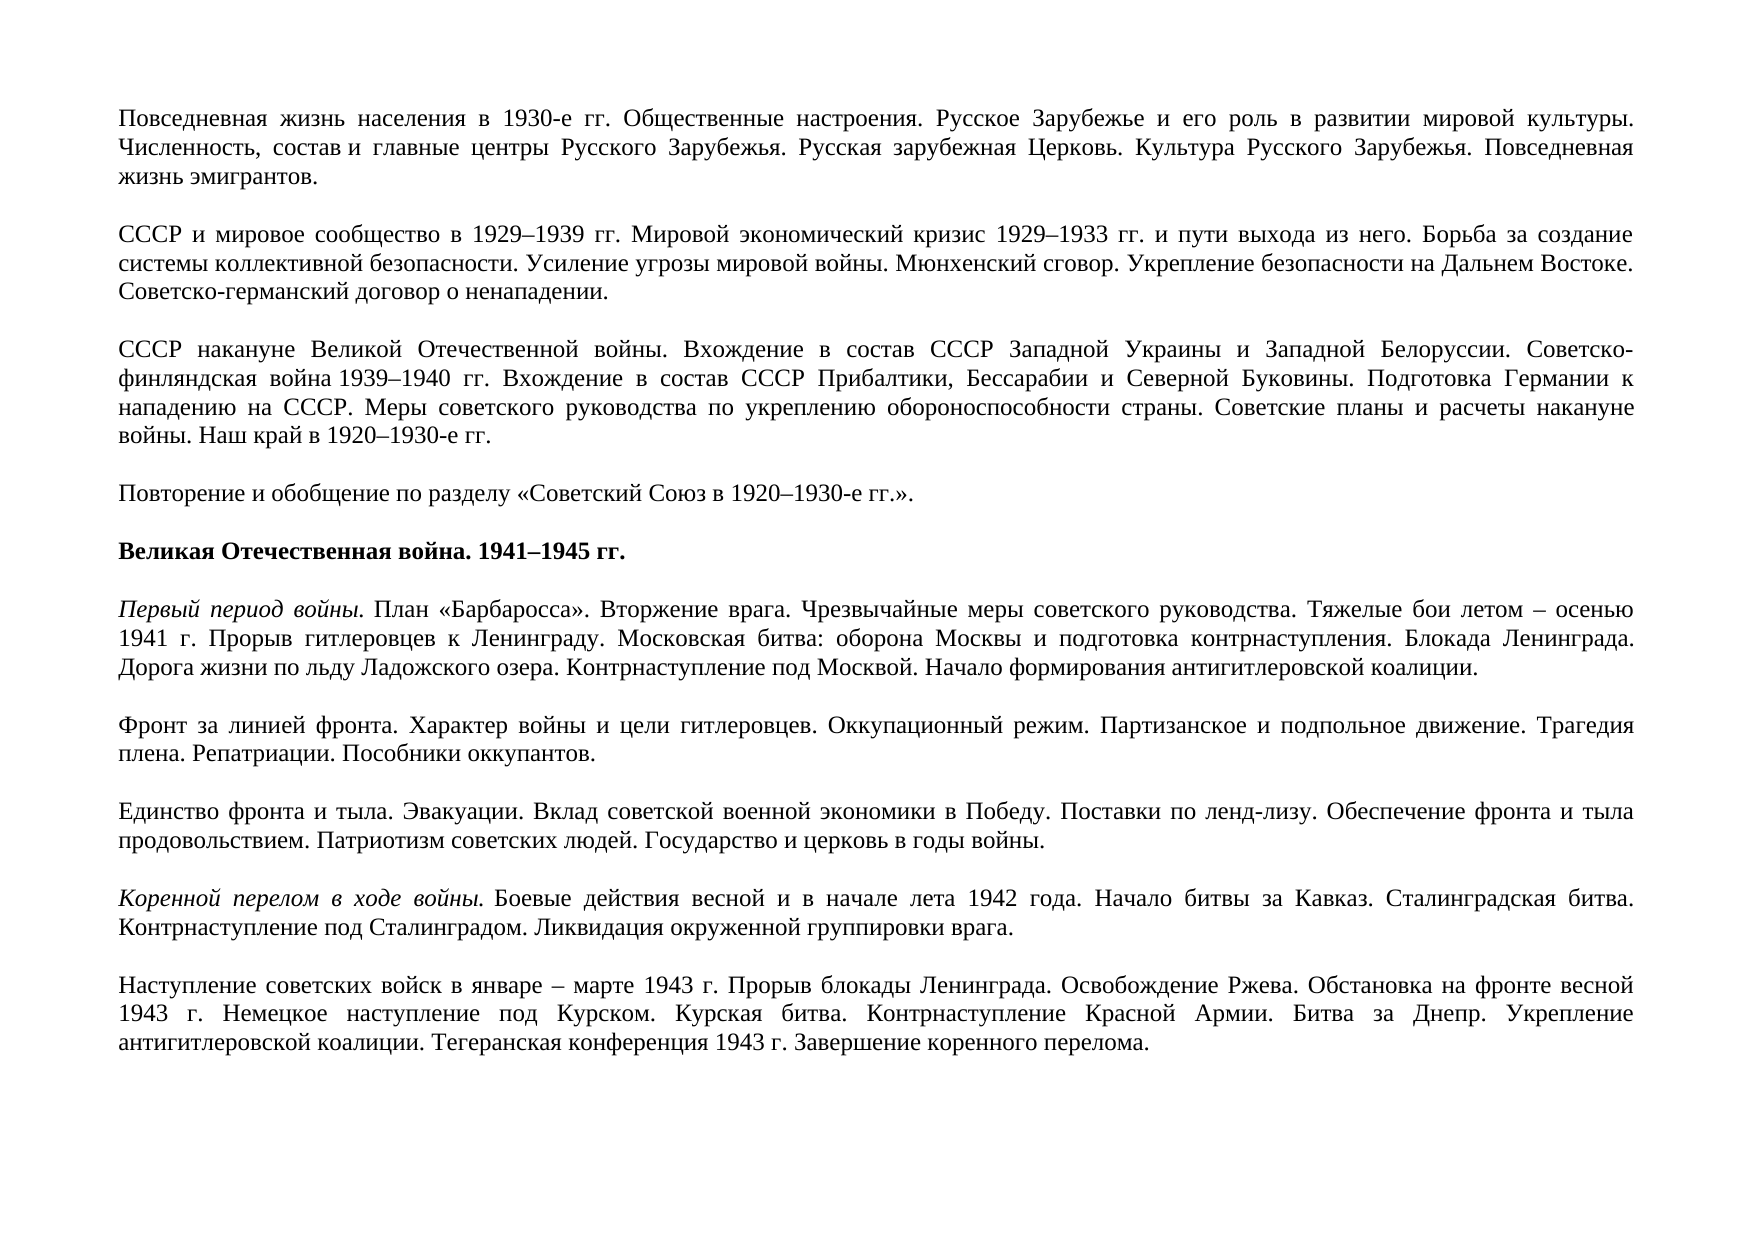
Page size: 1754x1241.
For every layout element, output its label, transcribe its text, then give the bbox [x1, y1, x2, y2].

text Единство фронта и тыла. Эвакуации. Вклад советской военной экономики в Победу. Поставки по ленд-лизу. Обеспечение фронта и тыла продовольствием. Патриотизм советских людей. Государство и церковь в годы войны. [118, 796, 1636, 854]
text Повседневная жизнь населения в 1930-е гг. Общественные настроения. Русское Зарубежье и его роль в развитии мировой культуры. Численность, состав и главные центры Русского Зарубежья. Русская зарубежная Церковь. Культура Русского Зарубежья. Повседневная жизнь эмигрантов. [118, 103, 1636, 190]
text Наступление советских войск в январе – марте 1943 г. Прорыв блокады Ленинграда. Освобождение Ржева. Обстановка на фронте весной 1943 г. Немецкое наступление под Курском. Курская битва. Контрнаступление Красной Армии. Битва за Днепр. Укрепление антигитлеровской коалиции. Тегеранская конференция 1943 г. Завершение коренного перелома. [118, 970, 1636, 1056]
text Великая Отечественная война. 1941–1945 гг. [118, 536, 1636, 565]
text СССР накануне Великой Отечественной войны. Вхождение в состав СССР Западной Украины и Западной Белоруссии. Советско-финляндская война 1939–1940 гг. Вхождение в состав СССР Прибалтики, Бессарабии и Северной Буковины. Подготовка Германии к нападению на СССР. Меры советского руководства по укреплению обороноспособности страны. Советские планы и расчеты накануне войны. Наш край в 1920–1930-е гг. [118, 334, 1636, 449]
text Коренной перелом в ходе войны. Боевые действия весной и в начале лета 1942 года. Начало битвы за Кавказ. Сталинградская битва. Контрнаступление под Сталинградом. Ликвидация окруженной группировки врага. [118, 883, 1636, 941]
text СССР и мировое сообщество в 1929–1939 гг. Мировой экономический кризис 1929–1933 гг. и пути выхода из него. Борьба за создание системы коллективной безопасности. Усиление угрозы мировой войны. Мюнхенский сговор. Укрепление безопасности на Дальнем Востоке. Советско-германский договор о ненападении. [118, 219, 1636, 305]
text Повторение и обобщение по разделу «Советский Союз в 1920–1930-е гг.». [118, 478, 1636, 507]
text Фронт за линией фронта. Характер войны и цели гитлеровцев. Оккупационный режим. Партизанское и подпольное движение. Трагедия плена. Репатриации. Пособники оккупантов. [118, 710, 1636, 767]
text Первый период войны. План «Барбаросса». Вторжение врага. Чрезвычайные меры советского руководства. Тяжелые бои летом – осенью 1941 г. Прорыв гитлеровцев к Ленинграду. Московская битва: оборона Москвы и подготовка контрнаступления. Блокада Ленинграда. Дорога жизни по льду Ладожского озера. Контрнаступление под Москвой. Начало формирования антигитлеровской коалиции. [118, 594, 1636, 681]
